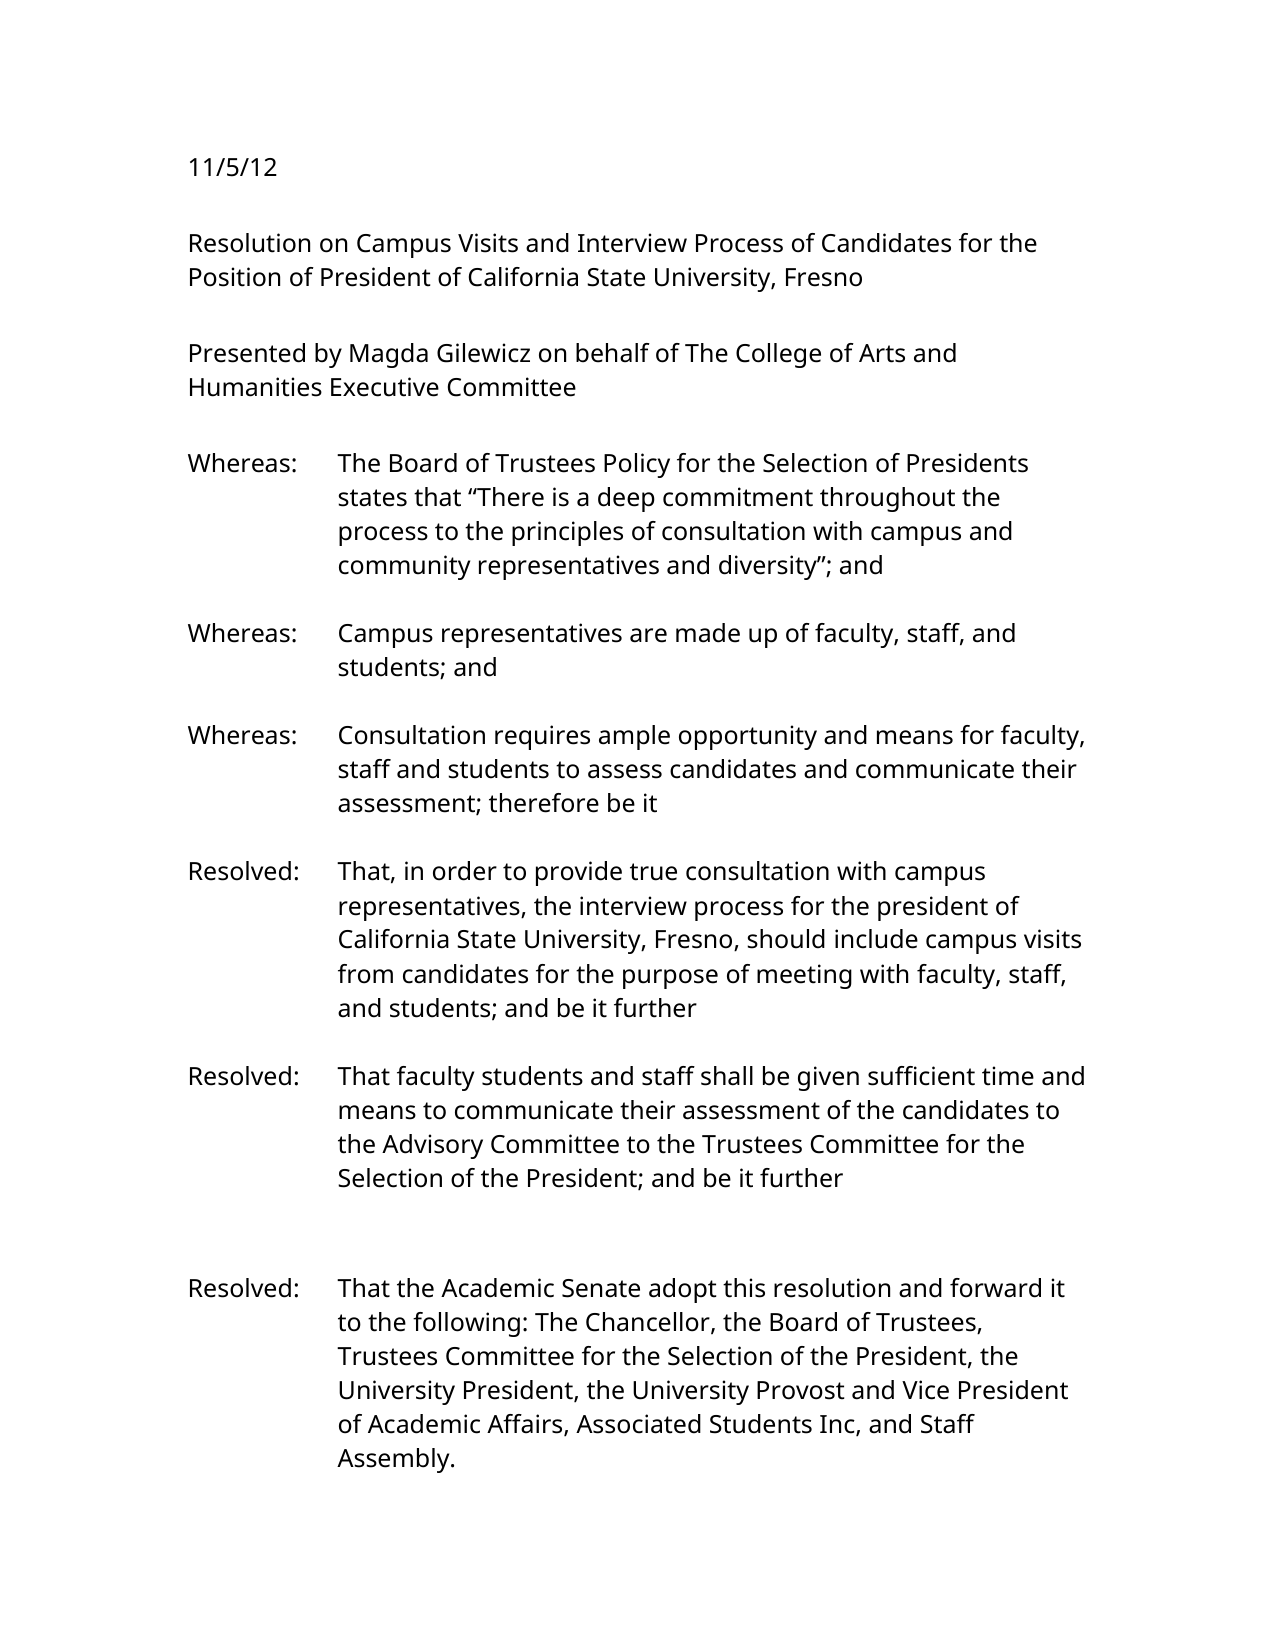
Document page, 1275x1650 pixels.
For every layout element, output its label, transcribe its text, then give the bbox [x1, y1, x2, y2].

text Presented by Magda Gilewicz on behalf of The College of Arts and Humanities Executive Committee [187, 336, 1087, 404]
text Resolved: That faculty students and staff shall be given sufficient time and means to communicate their assessment of the candidates to the Advisory Committee to the Trustees Committee for the Selection of the President; and be it further [187, 1058, 1087, 1195]
text Whereas: Consultation requires ample opportunity and means for faculty, staff and students to assess candidates and communicate their assessment; therefore be it [187, 718, 1087, 820]
text Resolved: That the Academic Senate adopt this resolution and forward it to the following: The Chancellor, the Board of Trustees, Trustees Committee for the Selection of the President, the University President, the University Provost and Vice President of Academic Affairs, Associated Students Inc, and Staff Assembly. [187, 1270, 1087, 1475]
text students; and [187, 650, 1087, 684]
text Resolved: That, in order to provide true consultation with campus representatives, the interview process for the president of California State University, Fresno, should include campus visits from candidates for the purpose of meeting with faculty, staff, and students; and be it further [187, 854, 1087, 1024]
text Whereas: The Board of Trustees Policy for the Selection of Presidents [187, 445, 1087, 479]
text Resolution on Campus Visits and Interview Process of Candidates for the Position of President of California State University, Fresno [187, 226, 1087, 294]
text 11/5/12 [187, 150, 1087, 184]
text states that “There is a deep commitment throughout the process to the principles of consultation with campus and community representatives and diversity”; and [337, 479, 1087, 582]
text Whereas: Campus representatives are made up of faculty, staff, and [187, 616, 1087, 650]
